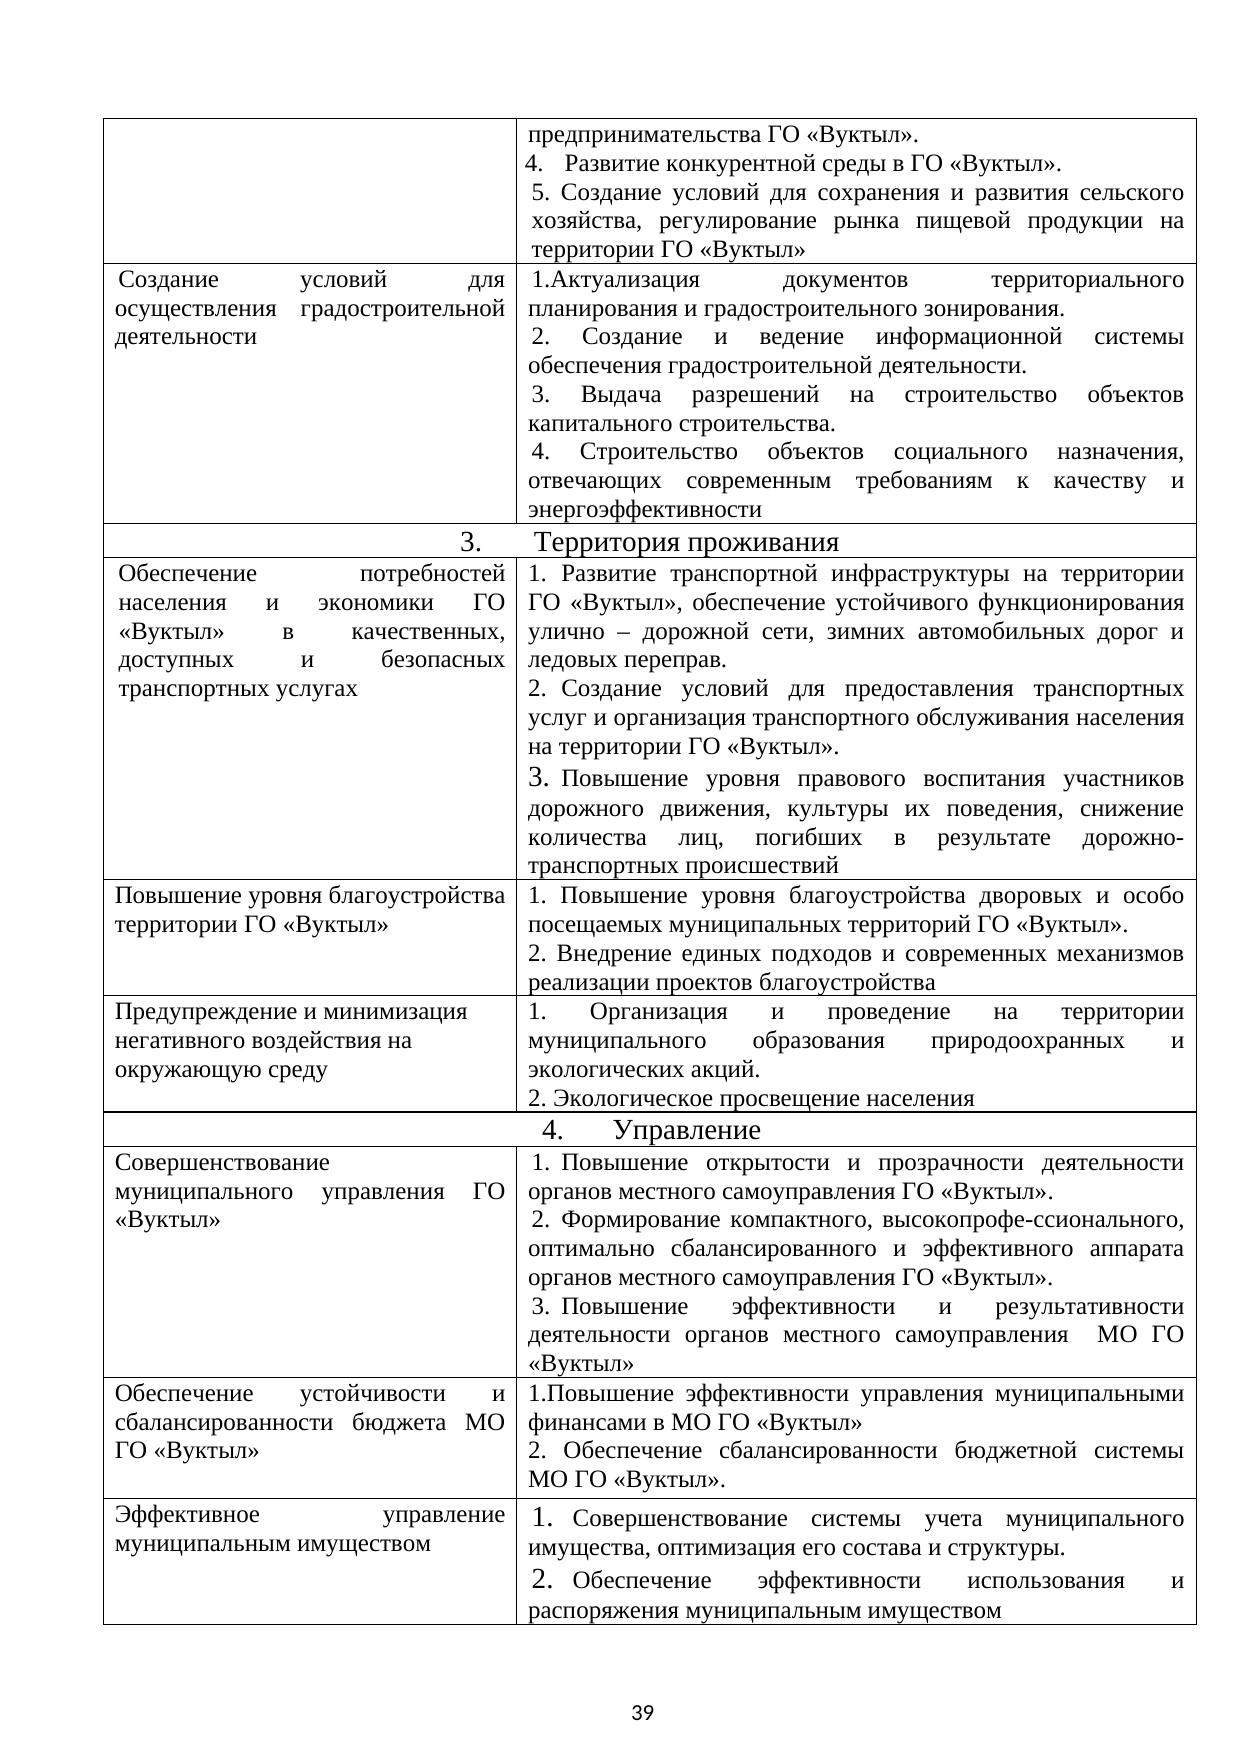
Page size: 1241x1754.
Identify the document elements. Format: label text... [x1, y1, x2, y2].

table_cell Территория проживания [104, 524, 1196, 557]
table_cell Обеспечение потребностей населения и экономики ГО «Вуктыл» в качественных, доступных и безопасных транспортных услугах [104, 558, 516, 879]
table_cell Управление [104, 1113, 1196, 1146]
table_cell 1.Повышение эффективности управления муниципальными финансами в МО ГО «Вуктыл» 2. Обеспечение сбалансированности бюджетной системы МО ГО «Вуктыл». [517, 1378, 1196, 1498]
table_cell Создание условий для осуществления градостроительной деятельности [104, 264, 516, 523]
table_cell Обеспечение устойчивости и сбалансированности бюджета МО ГО «Вуктыл» [104, 1378, 516, 1498]
table_cell 1. Организация и проведение на территории муниципального образования природоохранных и экологических акций. 2. Экологическое просвещение населения [517, 996, 1196, 1111]
table_cell 1. Повышение уровня благоустройства дворовых и особо посещаемых муниципальных территорий ГО «Вуктыл». 2. Внедрение единых подходов и современных механизмов реализации проектов благоустройства [517, 880, 1196, 995]
table_cell Совершенствование системы учета муниципального имущества, оптимизация его состава и структуры. Обеспечение эффективности использования и распоряжения муниципальным имуществом [517, 1499, 1196, 1623]
table_cell Предупреждение и минимизация негативного воздействия на окружающую среду [104, 996, 516, 1111]
table_cell Повышение открытости и прозрачности деятельности органов местного самоуправления ГО «Вуктыл». Формирование компактного, высокопрофе-ссионального, оптимально сбалансированного и эффективного аппарата органов местного самоуправления ГО «Вуктыл». Повышение эффективности и результативности деятельности органов местного самоуправления МО ГО «Вуктыл» [517, 1147, 1196, 1377]
table_cell Эффективное управление муниципальным имуществом [104, 1499, 516, 1623]
table_cell Повышение уровня благоустройства территории ГО «Вуктыл» [104, 880, 516, 995]
table_cell Развитие транспортной инфраструктуры на территории ГО «Вуктыл», обеспечение устойчивого функционирования улично – дорожной сети, зимних автомобильных дорог и ледовых переправ. Создание условий для предоставления транспортных услуг и организация транспортного обслуживания населения на территории ГО «Вуктыл». Повышение уровня правового воспитания участников дорожного движения, культуры их поведения, снижение количества лиц, погибших в результате дорожно-транспортных происшествий [517, 558, 1196, 879]
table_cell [104, 119, 516, 263]
table_cell Совершенствование муниципального управления ГО «Вуктыл» [104, 1147, 516, 1377]
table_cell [517, 119, 1196, 263]
table_cell 1.Актуализация документов территориального планирования и градостроительного зонирования. 2. Создание и ведение информационной системы обеспечения градостроительной деятельности. 3. Выдача разрешений на строительство объектов капитального строительства. 4. Строительство объектов социального назначения, отвечающих современным требованиям к качеству и энергоэффективности [517, 264, 1196, 523]
